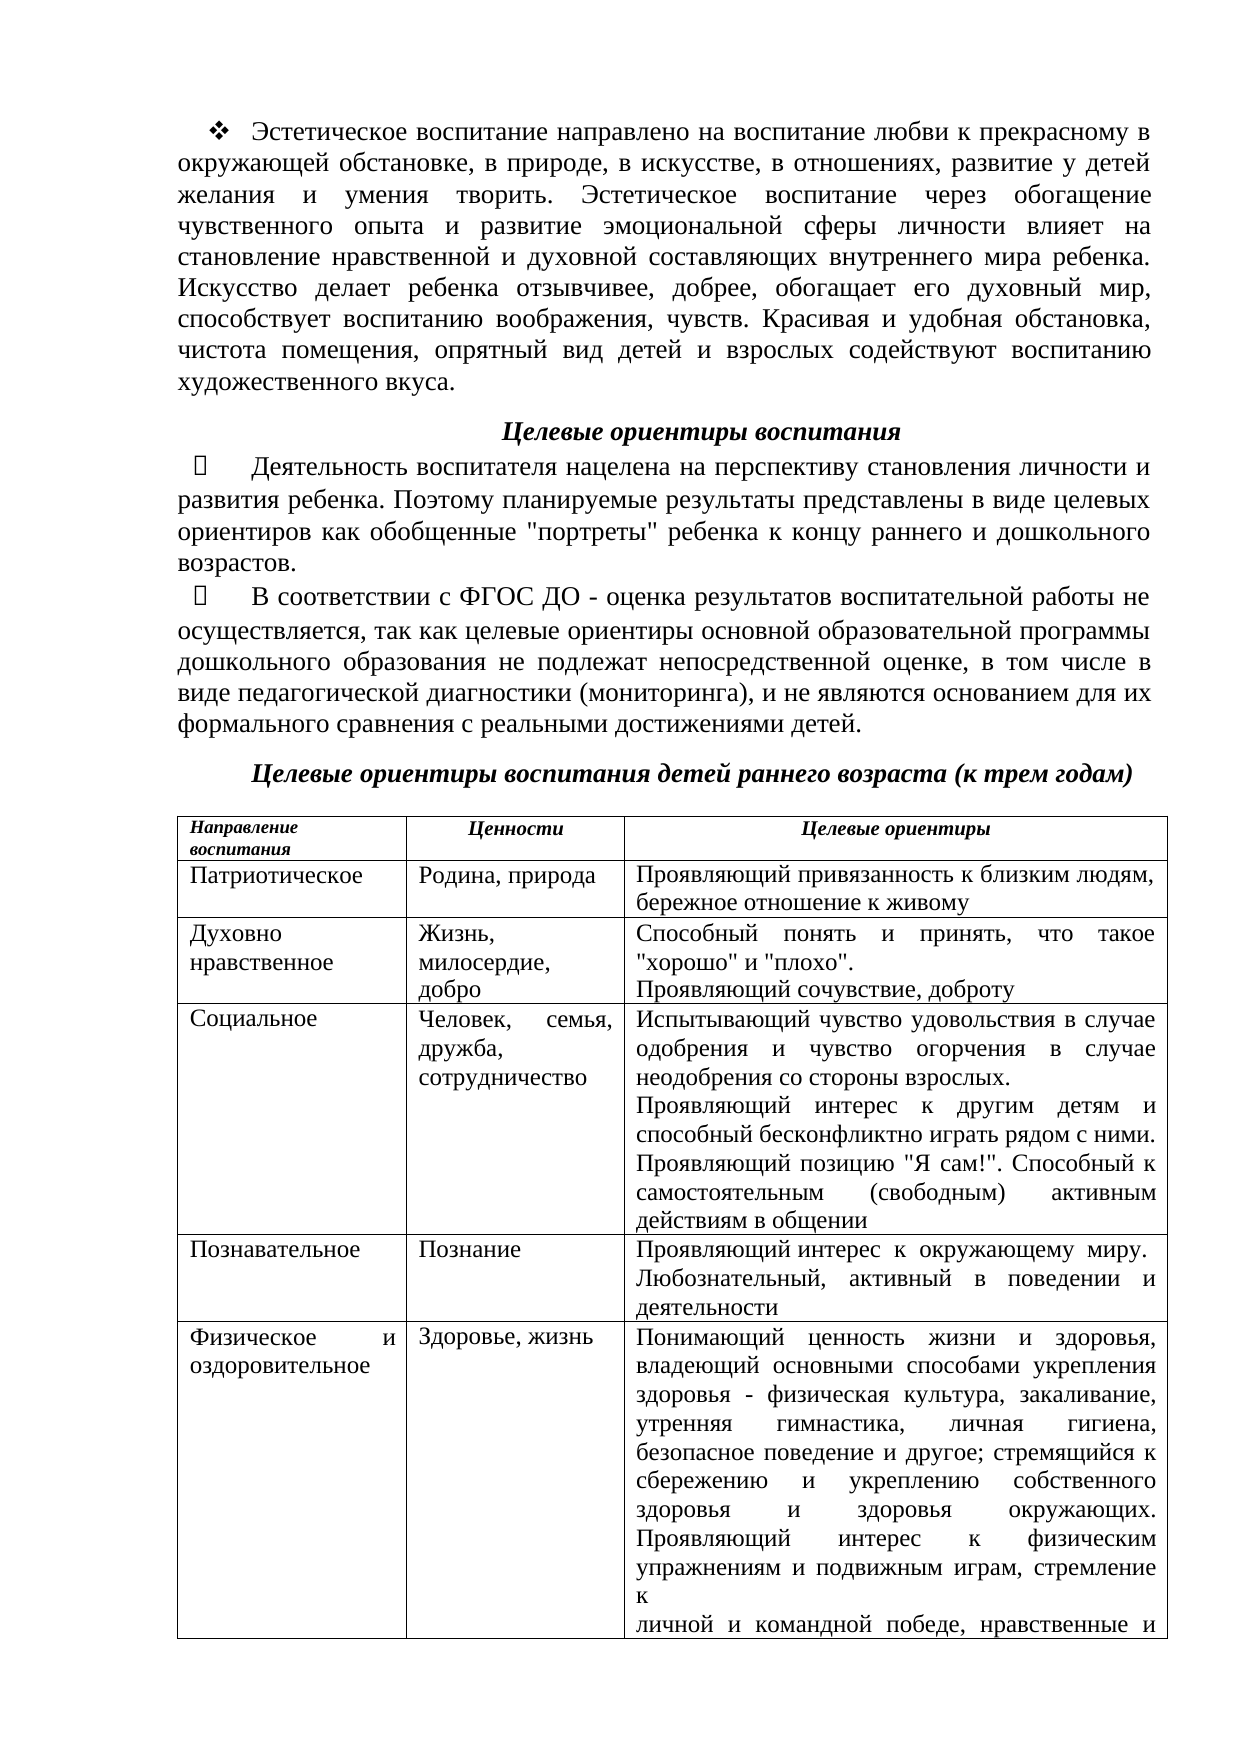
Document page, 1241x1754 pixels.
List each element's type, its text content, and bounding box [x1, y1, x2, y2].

table_cell Духовно нравственное [178, 918, 406, 1003]
table_cell Родина, природа [407, 861, 624, 917]
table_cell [178, 1322, 406, 1638]
list Эстетическое воспитание направлено на воспитание любви к прекрасному в окружающей обстановке, в природе, в искусстве, в отношениях, развитие у детей желания и умения творить. Эстетическое воспитание через обогащение чувственного опыта и развитие эмоциональной сферы личности влияет на становление нравственной и духовной составляющих внутреннего мира ребенка. Искусство делает ребенка отзывчивее, добрее, обогащает его духовный мир, способствует воспитанию воображения, чувств. Красивая и удобная обстановка, чистота помещения, опрятный вид детей и взрослых содействуют воспитанию художественного вкуса. [177, 115, 1152, 396]
table_header Целевые ориентиры [625, 817, 1167, 859]
table_cell Познание [407, 1235, 624, 1321]
list Деятельность воспитателя нацелена на перспективу становления личности и развития ребенка. Поэтому планируемые результаты представлены в виде целевых ориентиров как обобщенные "портреты" ребенка к концу раннего и дошкольного возрастов. [177, 447, 1152, 577]
table_cell Испытывающий чувство удовольствия в случае одобрения и чувство огорчения в случае неодобрения со стороны взрослых. Проявляющий интерес к другим детям и способный бесконфликтно играть рядом с ними. Проявляющий позицию "Я сам!". Способный к самостоятельным (свободным) активным действиям в общении [625, 1004, 1167, 1234]
table_cell Проявляющий привязанность к близким людям, бережное отношение к живому [625, 861, 1167, 917]
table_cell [625, 1322, 1167, 1638]
table_cell Проявляющий интерес к окружающему миру. Любознательный, активный в поведении и деятельности [625, 1235, 1167, 1321]
text Целевые ориентиры воспитания детей раннего возраста (к трем годам) [251, 758, 1221, 789]
table_cell Способный понять и принять, что такое "хорошо" и "плохо". Проявляющий сочувствие, доброту [625, 918, 1167, 1003]
table_cell Здоровье, жизнь [407, 1322, 624, 1638]
text Целевые ориентиры воспитания [502, 416, 1221, 447]
table_header Ценности [407, 817, 624, 859]
table_cell Жизнь, милосердие, добро [407, 918, 624, 1003]
list В соответствии с ФГОС ДО - оценка результатов воспитательной работы не осуществляется, так как целевые ориентиры основной образовательной программы дошкольного образования не подлежат непосредственной оценке, в том числе в виде педагогической диагностики (мониторинга), и не являются основанием для их формального сравнения с реальными достижениями детей. [177, 577, 1151, 738]
table_header Направление воспитания [178, 817, 406, 859]
table_cell Человек, семья, дружба, сотрудничество [407, 1004, 624, 1234]
table_cell Патриотическое [178, 861, 406, 917]
table_cell Познавательное [178, 1235, 406, 1321]
table_cell Социальное [178, 1004, 406, 1234]
